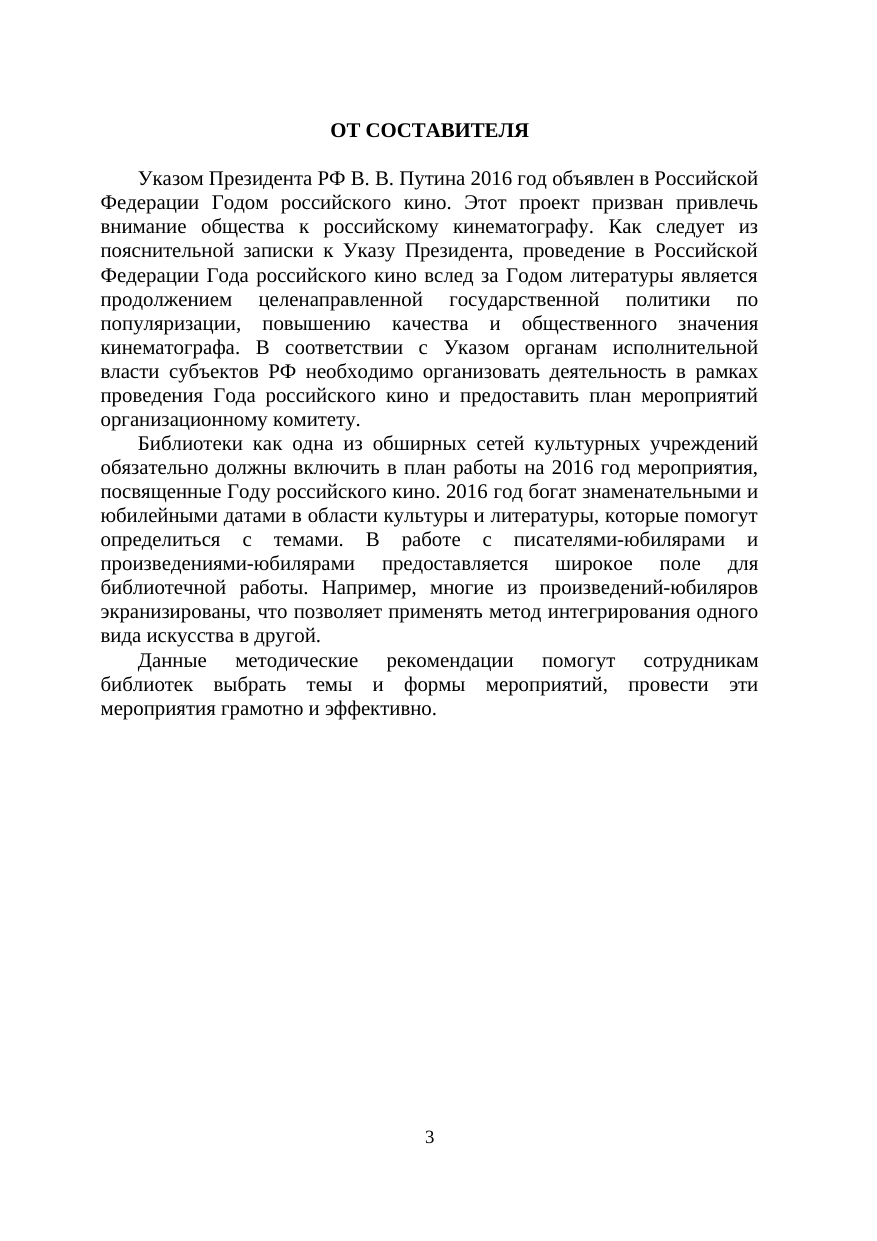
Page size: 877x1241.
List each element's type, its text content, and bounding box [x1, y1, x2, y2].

text Данные методические рекомендации помогут сотрудникам библиотек выбрать темы и формы мероприятий, провести эти мероприятия грамотно и эффективно. [100, 647, 759, 720]
text Указом Президента РФ В. В. Путина 2016 год объявлен в Российской Федерации Годом российского кино. Этот проект призван привлечь внимание общества к российскому кинематографу. Как следует из пояснительной записки к Указу Президента, проведение в Российской Федерации Года российского кино вслед за Годом литературы является продолжением целенаправленной государственной политики по популяризации, повышению качества и общественного значения кинематографа. В соответствии с Указом органам исполнительной власти субъектов РФ необходимо организовать деятельность в рамках проведения Года российского кино и предоставить план мероприятий организационному комитету. [100, 166, 759, 431]
text Библиотеки как одна из обширных сетей культурных учреждений обязательно должны включить в план работы на 2016 год мероприятия, посвященные Году российского кино. 2016 год богат знаменательными и юбилейными датами в области культуры и литературы, которые помогут определиться с темами. В работе с писателями-юбилярами и произведениями-юбилярами предоставляется широкое поле для библиотечной работы. Например, многие из произведений-юбиляров экранизированы, что позволяет применять метод интегрирования одного вида искусства в другой. [100, 431, 759, 647]
text ОТ СОСТАВИТЕЛЯ [100, 118, 759, 142]
